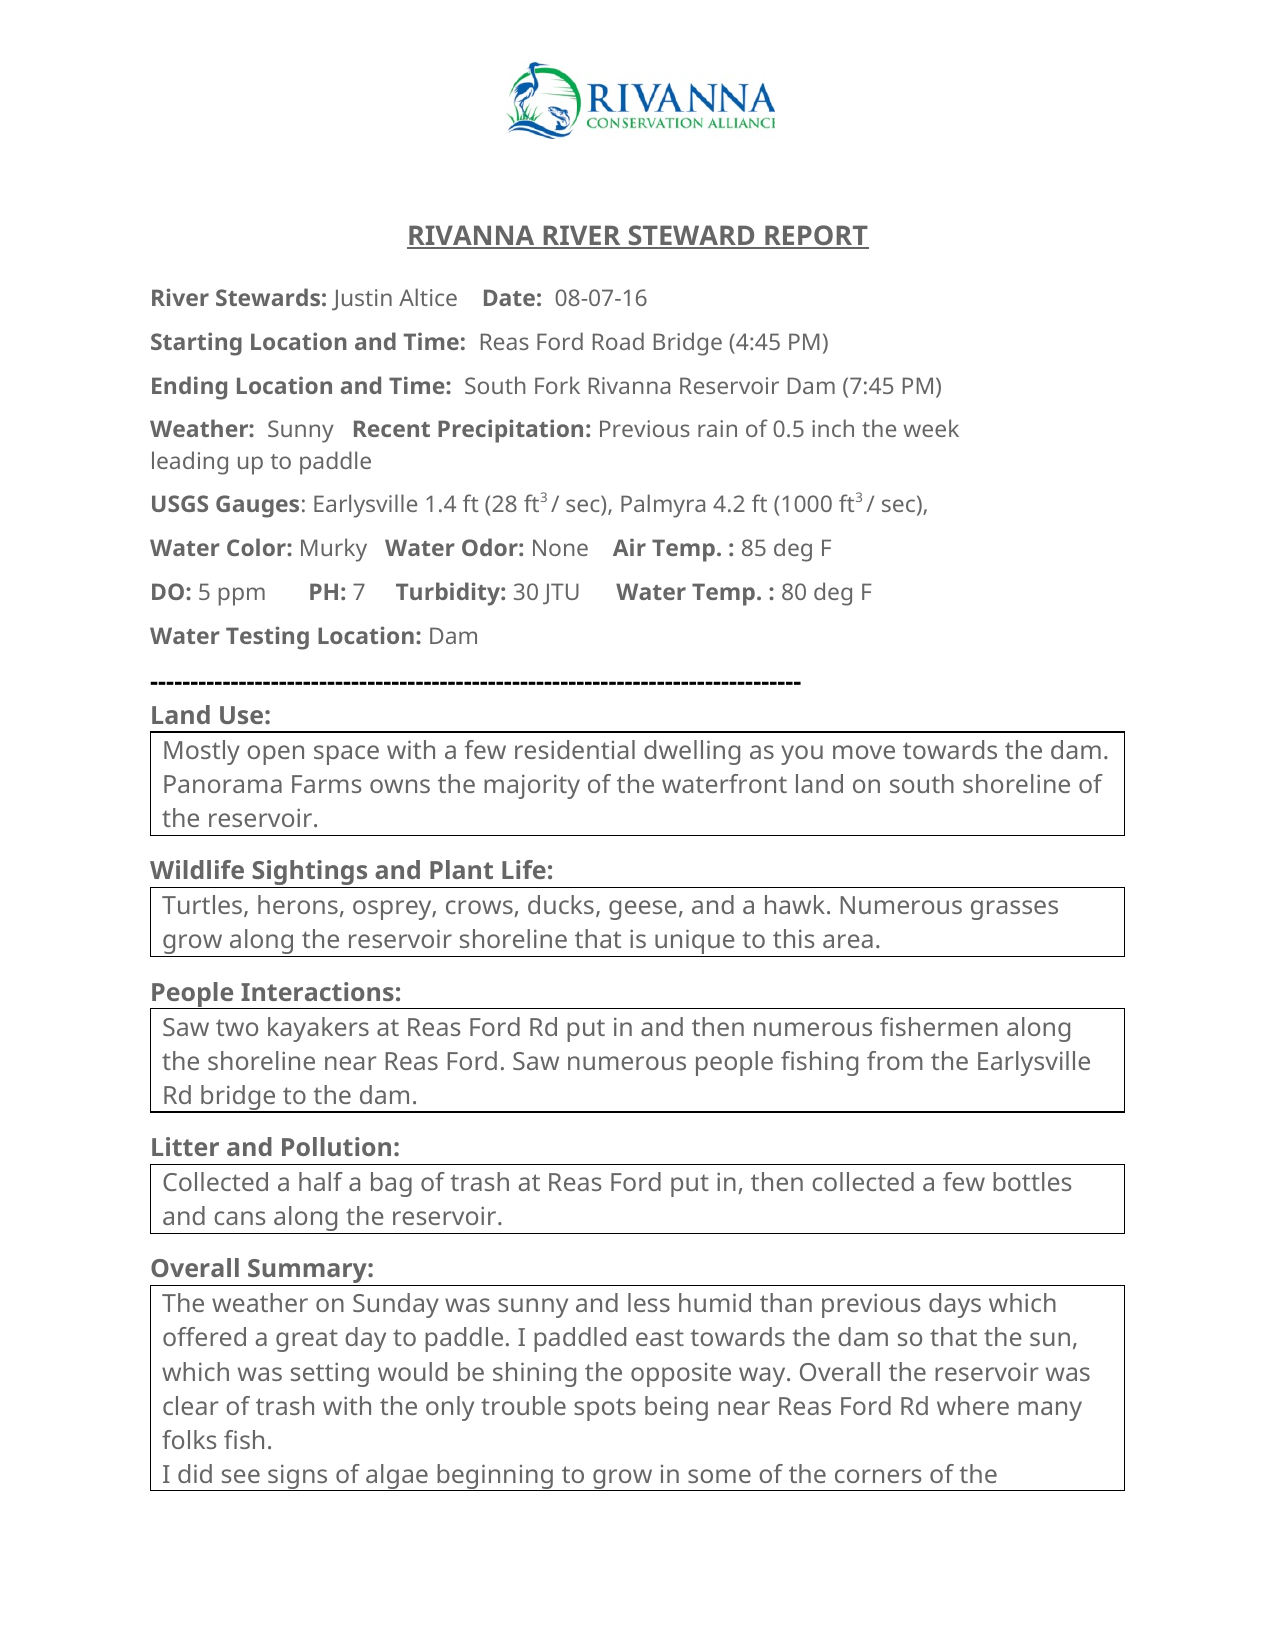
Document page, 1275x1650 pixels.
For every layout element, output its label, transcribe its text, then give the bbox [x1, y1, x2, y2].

text People Interactions: [150, 974, 1125, 1008]
text Wildlife Sightings and Plant Life: [150, 853, 1125, 887]
text Overall Summary: [150, 1251, 1125, 1285]
picture [503, 59, 775, 137]
table_header Mostly open space with a few residential dwelling as you move towards the dam. Panorama Farms owns the majority of the waterfront land on south shoreline of the reservoir. [151, 733, 1124, 835]
text Starting Location and Time: Reas Ford Road Bridge (4:45 PM) [150, 326, 1125, 357]
text Water Color: Murky Water Odor: None Air Temp. : 85 deg F [150, 532, 1125, 563]
table_header Saw two kayakers at Reas Ford Rd put in and then numerous fishermen along the shoreline near Reas Ford. Saw numerous people fishing from the Earlysville Rd bridge to the dam. [151, 1009, 1124, 1111]
text Weather: Sunny Recent Precipitation: Previous rain of 0.5 inch the week leading up to paddle [150, 413, 1125, 476]
text --------------------------------------------------------------------------------- [150, 663, 1125, 697]
text RIVANNA RIVER STEWARD REPORT [150, 216, 1125, 253]
table_header Collected a half a bag of trash at Reas Ford put in, then collected a few bottles and cans along the reservoir. [151, 1165, 1124, 1233]
text Land Use: [150, 697, 1125, 731]
text USGS Gauges: Earlysville 1.4 ft (28 ft3 / sec), Palmyra 4.2 ft (1000 ft3 / sec), [150, 488, 1125, 519]
text DO: 5 ppm PH: 7 Turbidity: 30 JTU Water Temp. : 80 deg F [150, 576, 1125, 607]
text Ending Location and Time: South Fork Rivanna Reservoir Dam (7:45 PM) [150, 369, 1125, 401]
table_header Turtles, herons, osprey, crows, ducks, geese, and a hawk. Numerous grasses grow along the reservoir shoreline that is unique to this area. [151, 888, 1124, 956]
text Water Testing Location: Dam [150, 619, 1125, 651]
text River Stewards: Justin Altice Date: 08-07-16 [150, 282, 1125, 313]
text Litter and Pollution: [150, 1129, 1125, 1164]
